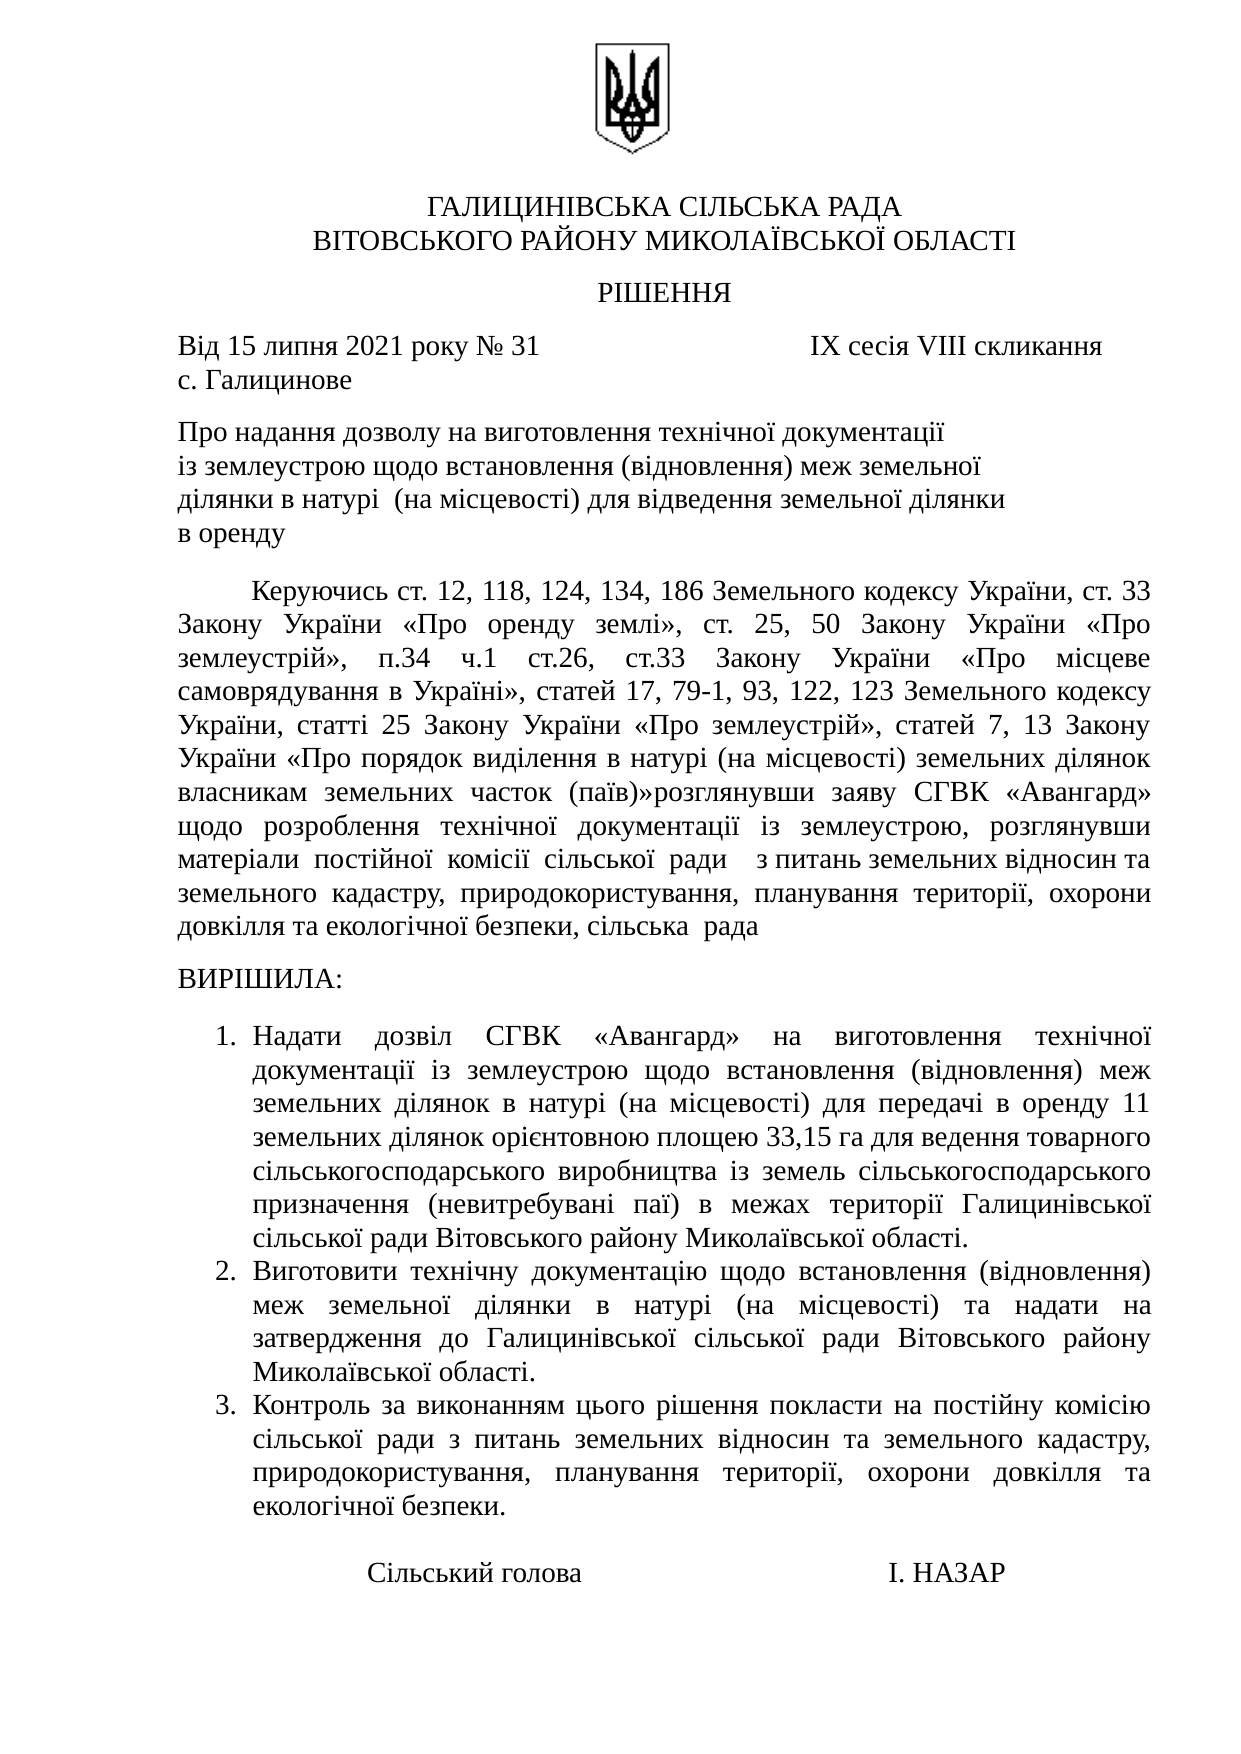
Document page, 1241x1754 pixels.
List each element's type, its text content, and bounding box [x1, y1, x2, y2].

list Сільський голова І. НАЗАР [177, 1555, 1152, 1589]
text РІШЕННЯ [177, 276, 1152, 309]
list Контроль за виконанням цього рішення покласти на постійну комісію сільської ради з питань земельних відносин та земельного кадастру, природокористування, планування території, охорони довкілля та екологічної безпеки. [215, 1387, 1152, 1522]
list Надати дозвіл СГВК «Авангард» на виготовлення технічної документації із землеустрою щодо встановлення (відновлення) меж земельних ділянок в натурі (на місцевості) для передачі в оренду 11 земельних ділянок орієнтовною площею 33,15 га для ведення товарного сільськогосподарського виробництва із земель сільськогосподарського призначення (невитребувані паї) в межах території Галицинівської сільської ради Вітовського району Миколаївської області. [215, 1018, 1152, 1253]
picture [589, 43, 674, 156]
text ділянки в натурі (на місцевості) для відведення земельної ділянки [177, 482, 1152, 515]
text Керуючись ст. 12, 118, 124, 134, 186 Земельного кодексу України, ст. 33 Закону України «Про оренду землі», ст. 25, 50 Закону України «Про землеустрій», п.34 ч.1 ст.26, ст.33 Закону України «Про місцеве самоврядування в Україні», статей 17, 79-1, 93, 122, 123 Земельного кодексу України, статті 25 Закону України «Про землеустрій», статей 7, 13 Закону України «Про порядок виділення в натурі (на місцевості) земельних ділянок власникам земельних часток (паїв)»розглянувши заяву СГВК «Авангард» щодо розроблення технічної документації із землеустрою, розглянувши матеріали постійної комісії сільської ради з питань земельних відносин та земельного кадастру, природокористування, планування території, охорони довкілля та екологічної безпеки, сільська рада [177, 573, 1152, 942]
text ВИРІШИЛА: [177, 961, 1152, 994]
text Про надання дозволу на виготовлення технічної документації [177, 414, 1152, 448]
text із землеустрою щодо встановлення (відновлення) меж земельної [177, 448, 1152, 482]
text Від 15 липня 2021 року № 31 ІХ сесія VIII скликання [177, 328, 1152, 362]
list Виготовити технічну документацію щодо встановлення (відновлення) меж земельної ділянки в натурі (на місцевості) та надати на затвердження до Галицинівської сільської ради Вітовського району Миколаївської області. [215, 1253, 1152, 1387]
text с. Галицинове [177, 362, 1152, 395]
text в оренду [177, 515, 1152, 549]
text ГАЛИЦИНІВСЬКА СІЛЬСЬКА РАДА [177, 189, 1152, 223]
text ВІТОВСЬКОГО РАЙОНУ МИКОЛАЇВСЬКОЇ ОБЛАСТІ [177, 223, 1152, 256]
